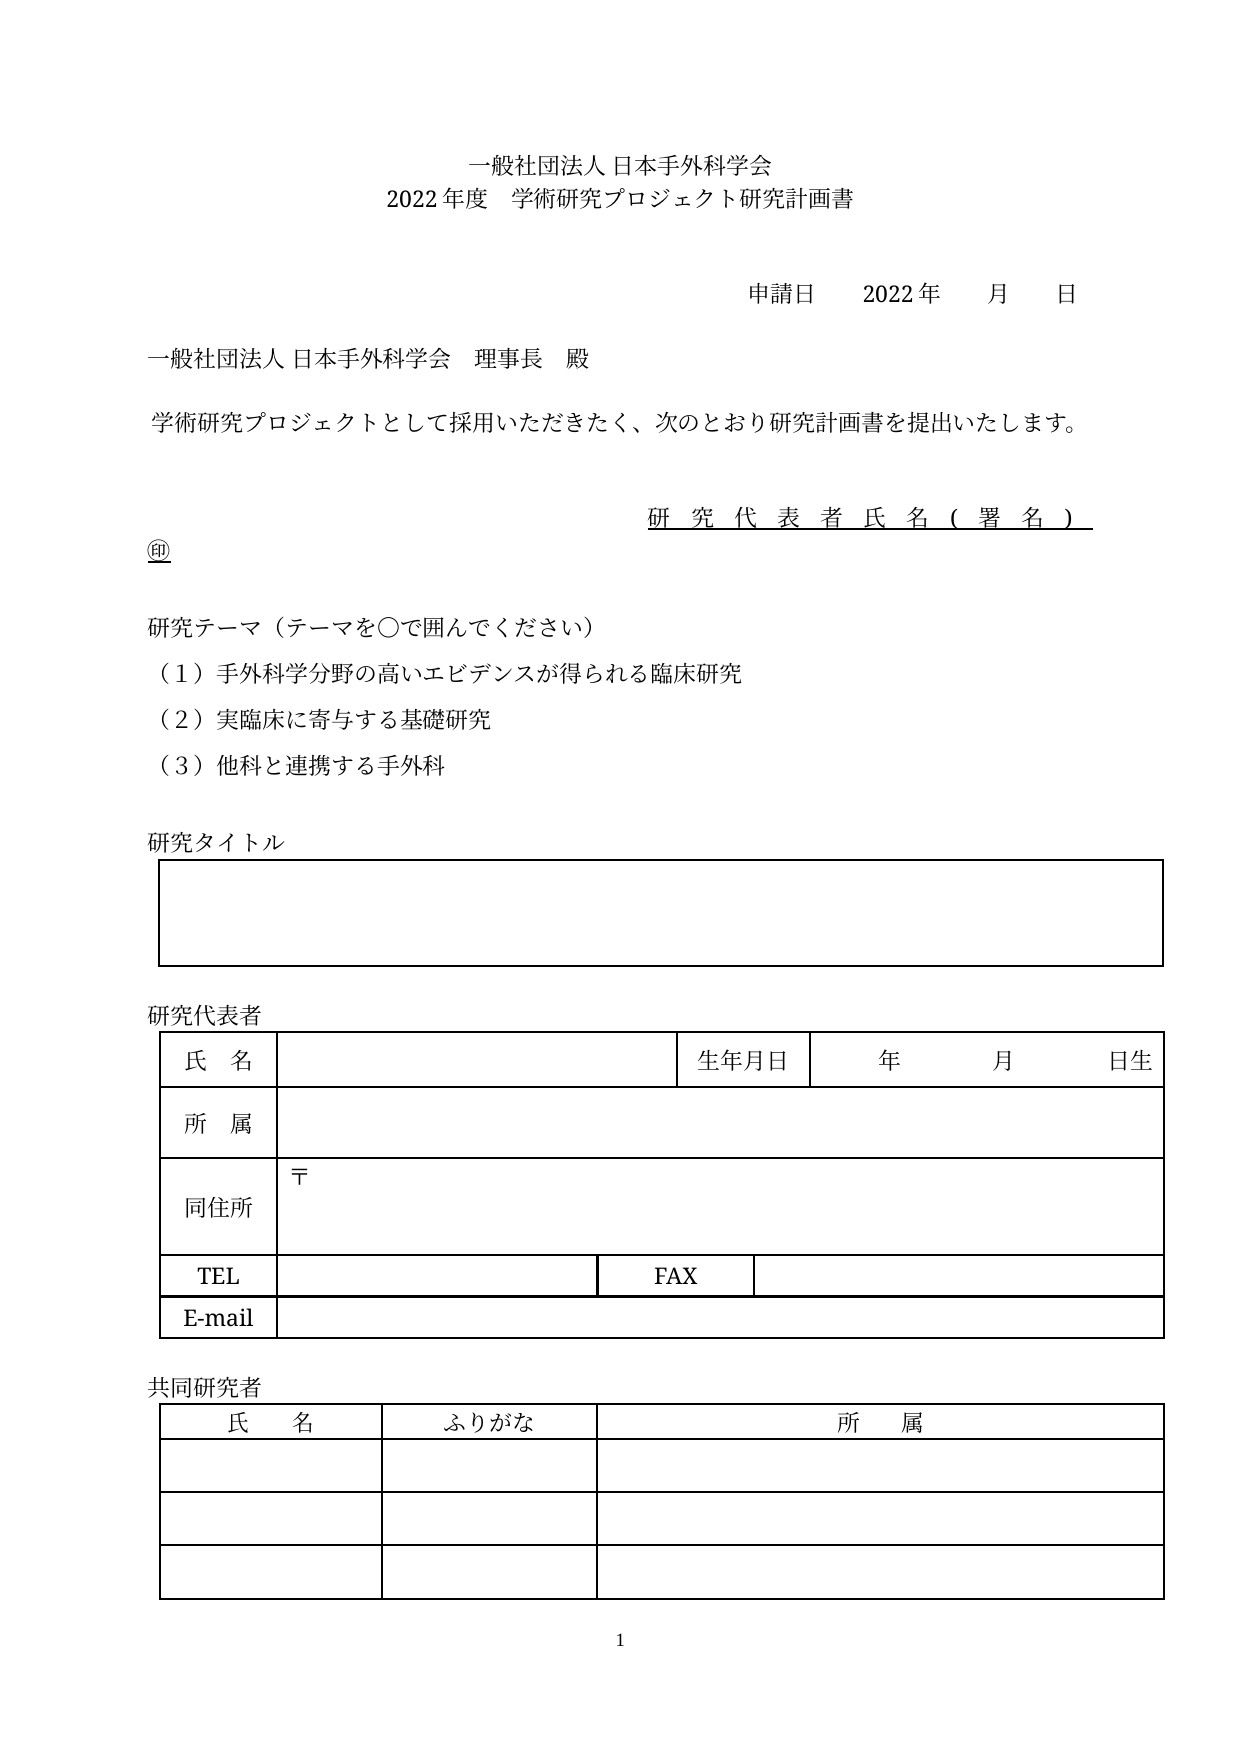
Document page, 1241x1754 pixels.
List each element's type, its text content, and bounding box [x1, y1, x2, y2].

table_cell E-mail [161, 1298, 276, 1337]
table_cell [383, 1493, 596, 1544]
table_cell [755, 1256, 1163, 1295]
text 一般社団法人 日本手外科学会 [148, 148, 1092, 181]
text 研究代表者氏名(署名) ㊞ [148, 500, 1092, 566]
table_header ふりがな [383, 1405, 596, 1438]
text 一般社団法人 日本手外科学会 理事長 殿 [148, 341, 1092, 373]
table_cell 〒 [278, 1159, 1163, 1254]
table_header 氏 名 [161, 1405, 381, 1438]
text 研究テーマ（テーマを〇で囲んでください） [148, 611, 1092, 643]
text 申請日 2022年 月 日 [148, 276, 1092, 309]
table_cell 所 属 [161, 1088, 276, 1157]
table_header 年 月 日生 [811, 1033, 1163, 1086]
text 研究代表者 [148, 998, 1092, 1031]
table_header 生年月日 [678, 1033, 809, 1086]
table_header 所属 [598, 1405, 1163, 1438]
text （２）実臨床に寄与する基礎研究 [148, 702, 1092, 735]
table_cell 同住所 [161, 1159, 276, 1254]
table_cell TEL [161, 1256, 276, 1295]
text （１）手外科学分野の高いエビデンスが得られる臨床研究 [148, 656, 1092, 689]
table_cell [161, 1546, 381, 1597]
table_cell [161, 1493, 381, 1544]
text 研究タイトル [148, 826, 1092, 858]
table_cell [278, 1256, 596, 1295]
text （３）他科と連携する手外科 [148, 748, 1092, 781]
table_cell [278, 1298, 1163, 1337]
text 学術研究プロジェクトとして採用いただきたく、次のとおり研究計画書を提出いたします。 [148, 405, 1092, 438]
table_header [160, 861, 1162, 965]
table_cell [278, 1088, 1163, 1157]
table_header [278, 1033, 676, 1086]
table_cell [598, 1546, 1163, 1597]
table_cell [383, 1440, 596, 1491]
text 2022年度 学術研究プロジェクト研究計画書 [148, 181, 1092, 214]
text 共同研究者 [148, 1370, 1092, 1403]
table_cell [598, 1493, 1163, 1544]
table_cell [383, 1546, 596, 1597]
table_cell [598, 1440, 1163, 1491]
table_header 氏 名 [161, 1033, 276, 1086]
table_cell [161, 1440, 381, 1491]
table_cell FAX [599, 1256, 753, 1295]
